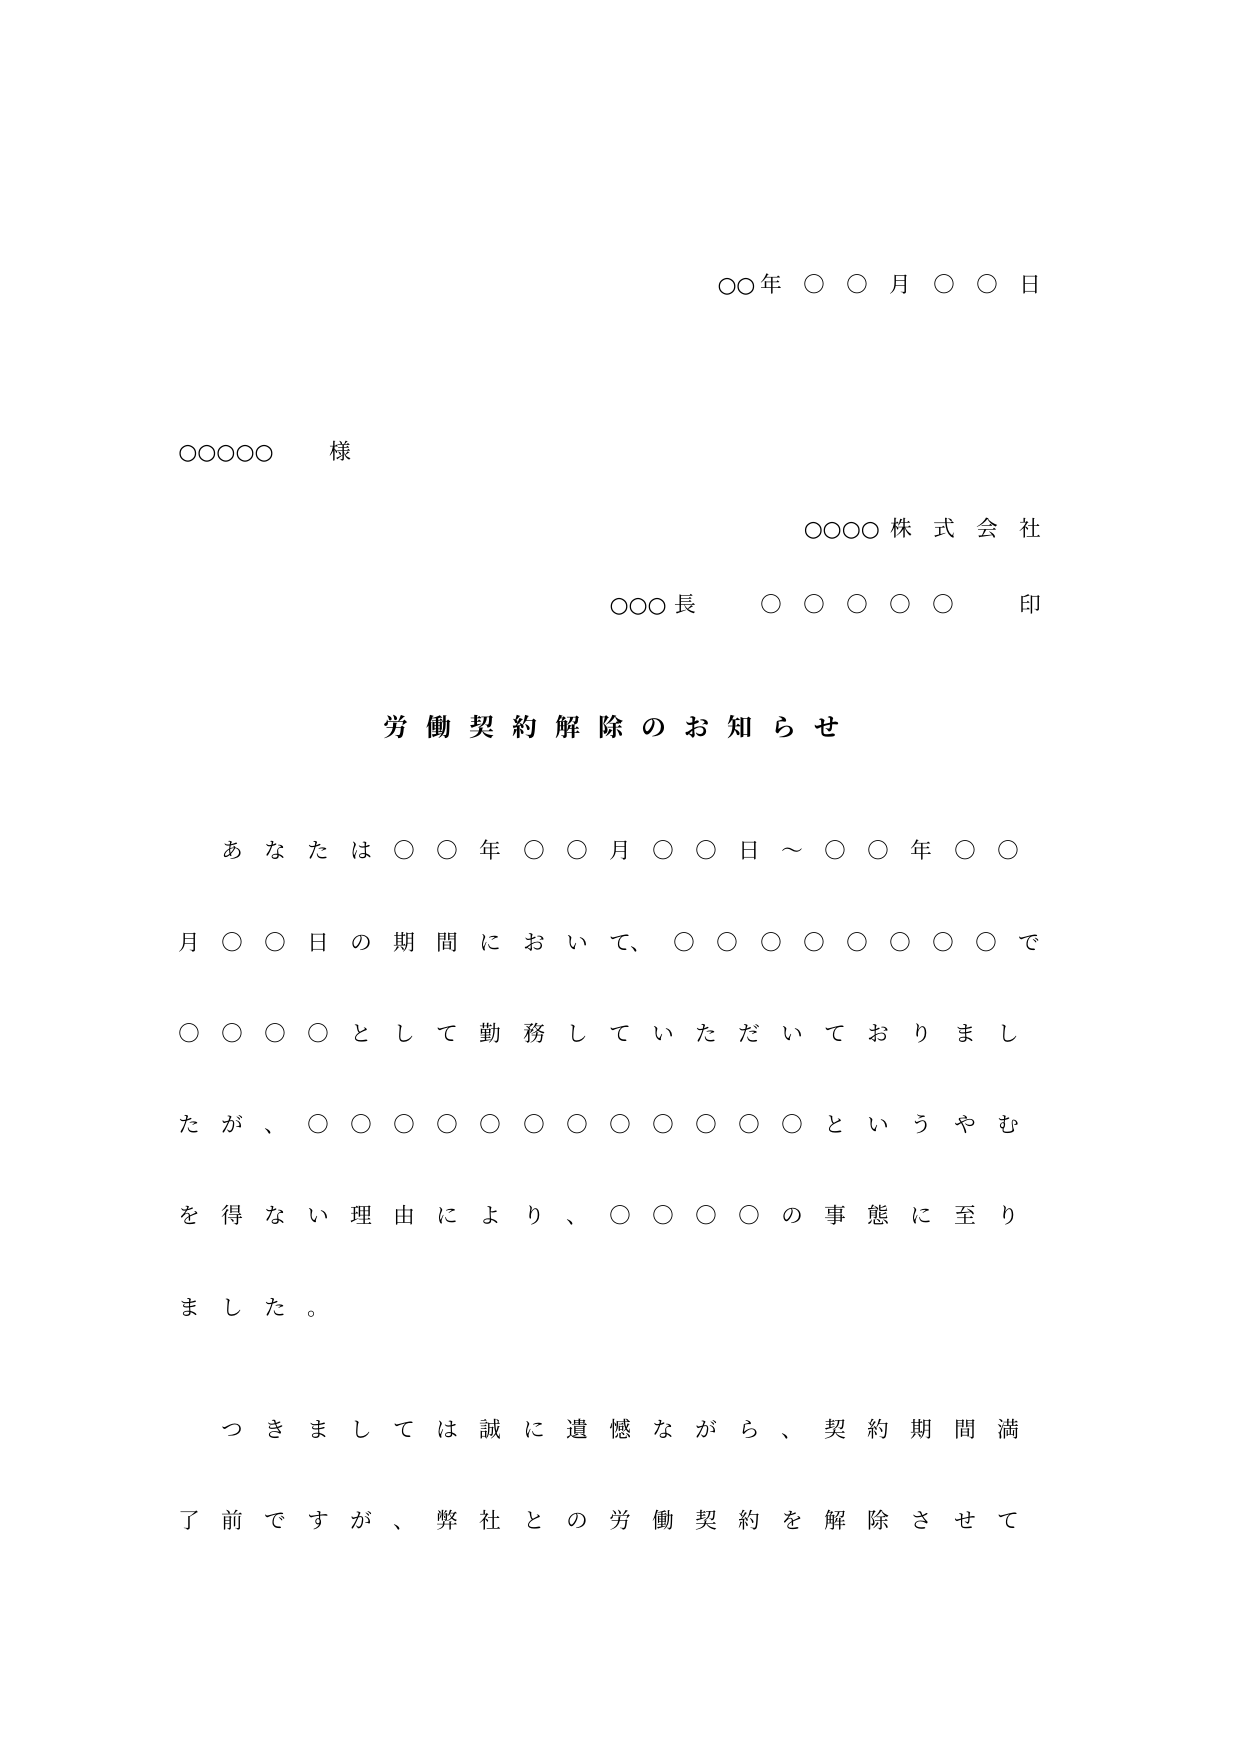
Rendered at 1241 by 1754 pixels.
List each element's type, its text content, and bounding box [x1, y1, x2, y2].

text ○○○長 ○○○○○ 印 [178, 573, 1062, 634]
text 労働契約解除のお知らせ [178, 695, 1062, 756]
text ○○年○○月○○日 [178, 253, 1062, 314]
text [178, 1397, 1062, 1549]
text ○○○○○ 様 [178, 420, 1062, 481]
text あなたは○○年○○月○○日～○○年○○月○○日の期間において、○○○○○○○○で○○○○として勤務していただいておりましたが、○○○○○○○○○○○○というやむを得ない理由により、○○○○の事態に至りました。 [178, 819, 1062, 1336]
text ○○○○株式会社 [178, 497, 1062, 557]
